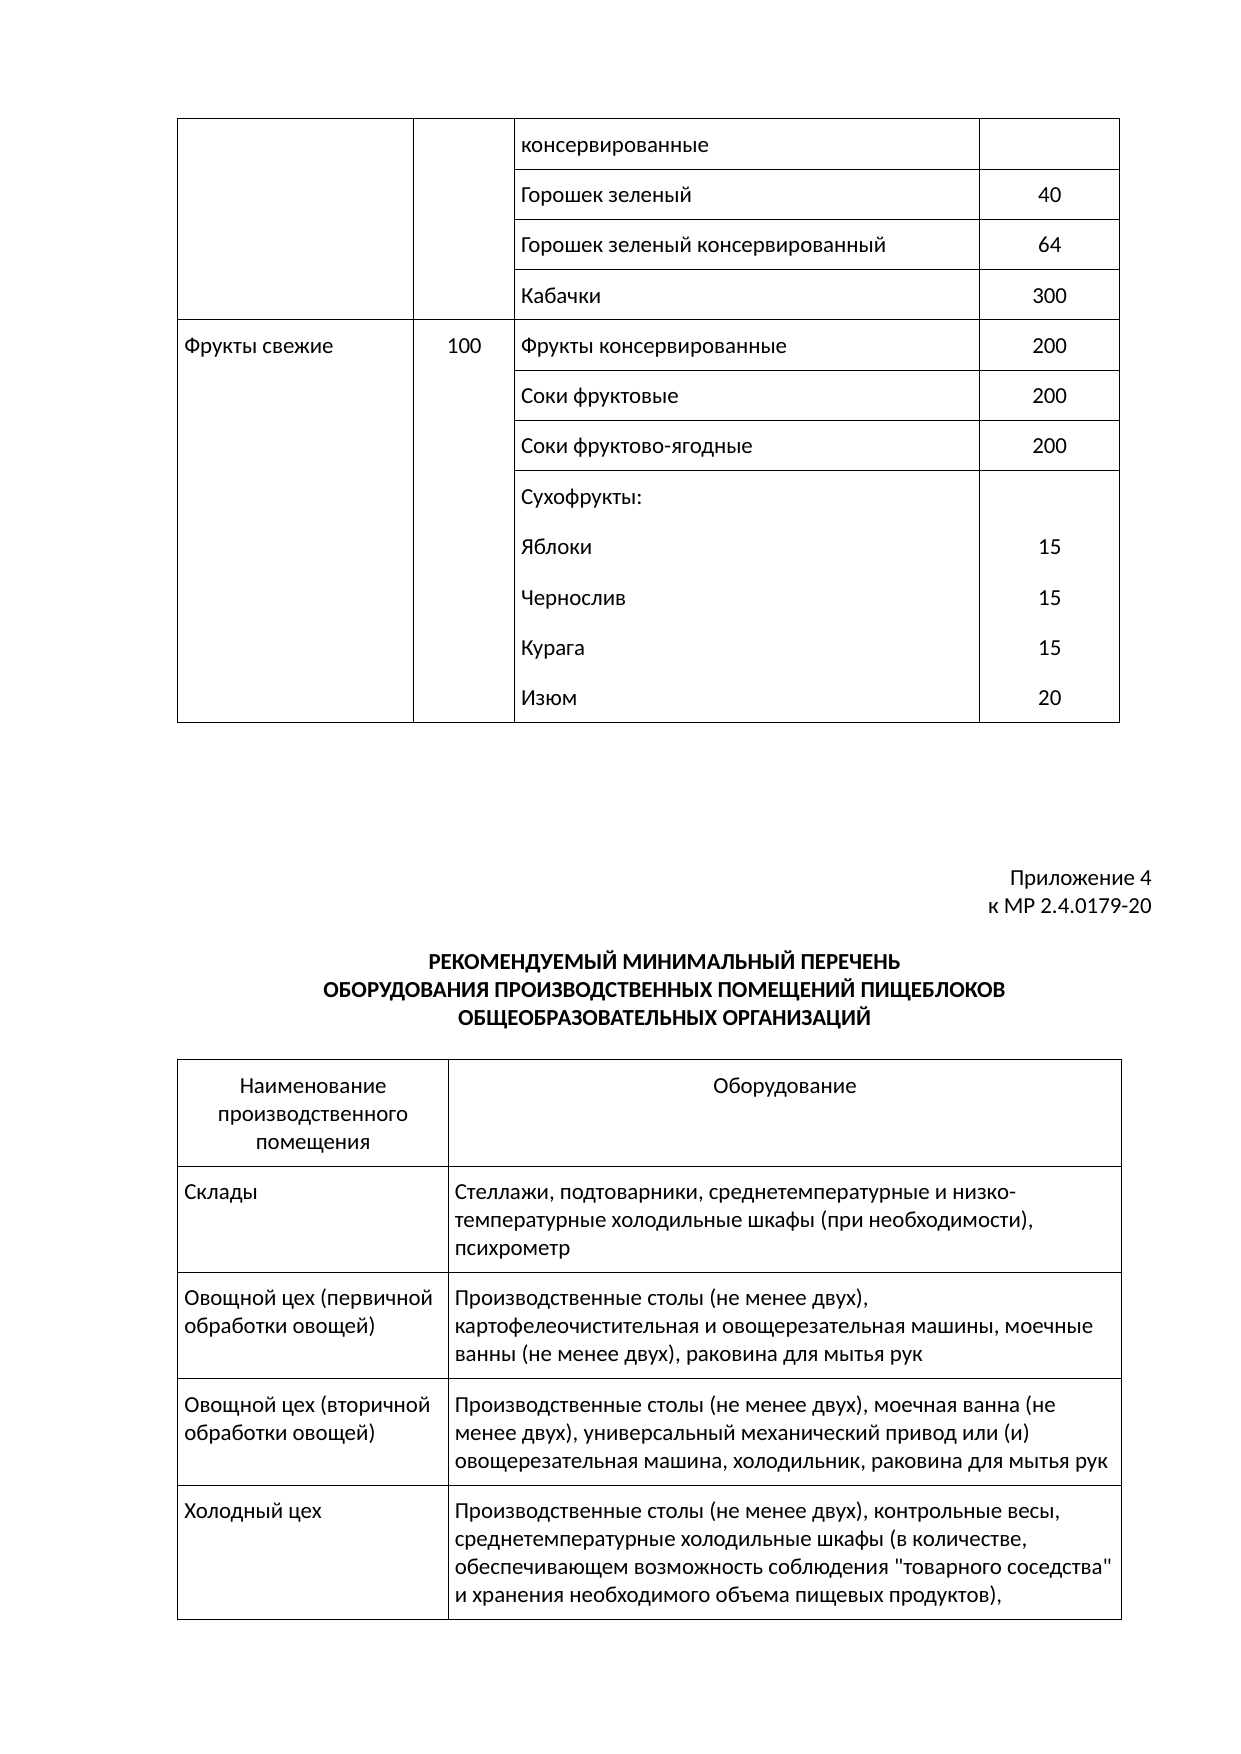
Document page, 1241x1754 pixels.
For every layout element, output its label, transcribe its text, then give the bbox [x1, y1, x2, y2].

text к МР 2.4.0179-20 [177, 891, 1152, 919]
table_cell Склады [178, 1167, 448, 1272]
table_cell Сухофрукты: [515, 471, 979, 521]
text Приложение 4 [177, 863, 1152, 891]
title ОБЩЕОБРАЗОВАТЕЛЬНЫХ ОРГАНИЗАЦИЙ [177, 1003, 1152, 1031]
table_cell 15 [980, 521, 1119, 571]
table_cell Производственные столы (не менее двух), моечная ванна (не менее двух), универсальный механический привод или (и) овощерезательная машина, холодильник, раковина для мытья рук [449, 1379, 1121, 1484]
table_cell Соки фруктовые [515, 371, 979, 420]
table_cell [449, 1486, 1121, 1619]
table_cell 200 [980, 371, 1119, 420]
table_cell [980, 471, 1119, 521]
table_cell 64 [980, 220, 1119, 269]
table_cell Производственные столы (не менее двух), картофелеочистительная и овощерезательная машины, моечные ванны (не менее двух), раковина для мытья рук [449, 1273, 1121, 1378]
table_header Наименование производственного помещения [178, 1060, 448, 1166]
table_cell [515, 119, 979, 168]
table_cell 40 [980, 170, 1119, 219]
table_cell Холодный цех [178, 1486, 448, 1619]
table_cell 20 [980, 672, 1119, 722]
table_cell Овощной цех (вторичной обработки овощей) [178, 1379, 448, 1484]
title РЕКОМЕНДУЕМЫЙ МИНИМАЛЬНЫЙ ПЕРЕЧЕНЬ [177, 947, 1152, 975]
table_cell Чернослив [515, 571, 979, 621]
table_cell Овощной цех (первичной обработки овощей) [178, 1273, 448, 1378]
table_cell 200 [980, 320, 1119, 370]
table_cell Яблоки [515, 521, 979, 571]
title ОБОРУДОВАНИЯ ПРОИЗВОДСТВЕННЫХ ПОМЕЩЕНИЙ ПИЩЕБЛОКОВ [177, 975, 1152, 1003]
table_cell Горошек зеленый консервированный [515, 220, 979, 269]
table_cell Фрукты консервированные [515, 320, 979, 370]
table_cell 15 [980, 571, 1119, 621]
table_header Оборудование [449, 1060, 1121, 1166]
table_cell 100 [414, 320, 514, 722]
table_cell 33 [980, 119, 1119, 168]
table_cell 15 [980, 621, 1119, 672]
table_cell Фрукты свежие [178, 320, 413, 722]
table_cell Курага [515, 621, 979, 672]
table_cell Горошек зеленый [515, 170, 979, 219]
table_cell Соки фруктово-ягодные [515, 421, 979, 470]
table_cell 300 [980, 270, 1119, 319]
table_cell 200 [980, 421, 1119, 470]
table_cell Изюм [515, 672, 979, 722]
table_cell Стеллажи, подтоварники, среднетемпературные и низко-температурные холодильные шкафы (при необходимости), психрометр [449, 1167, 1121, 1272]
table_cell Кабачки [515, 270, 979, 319]
